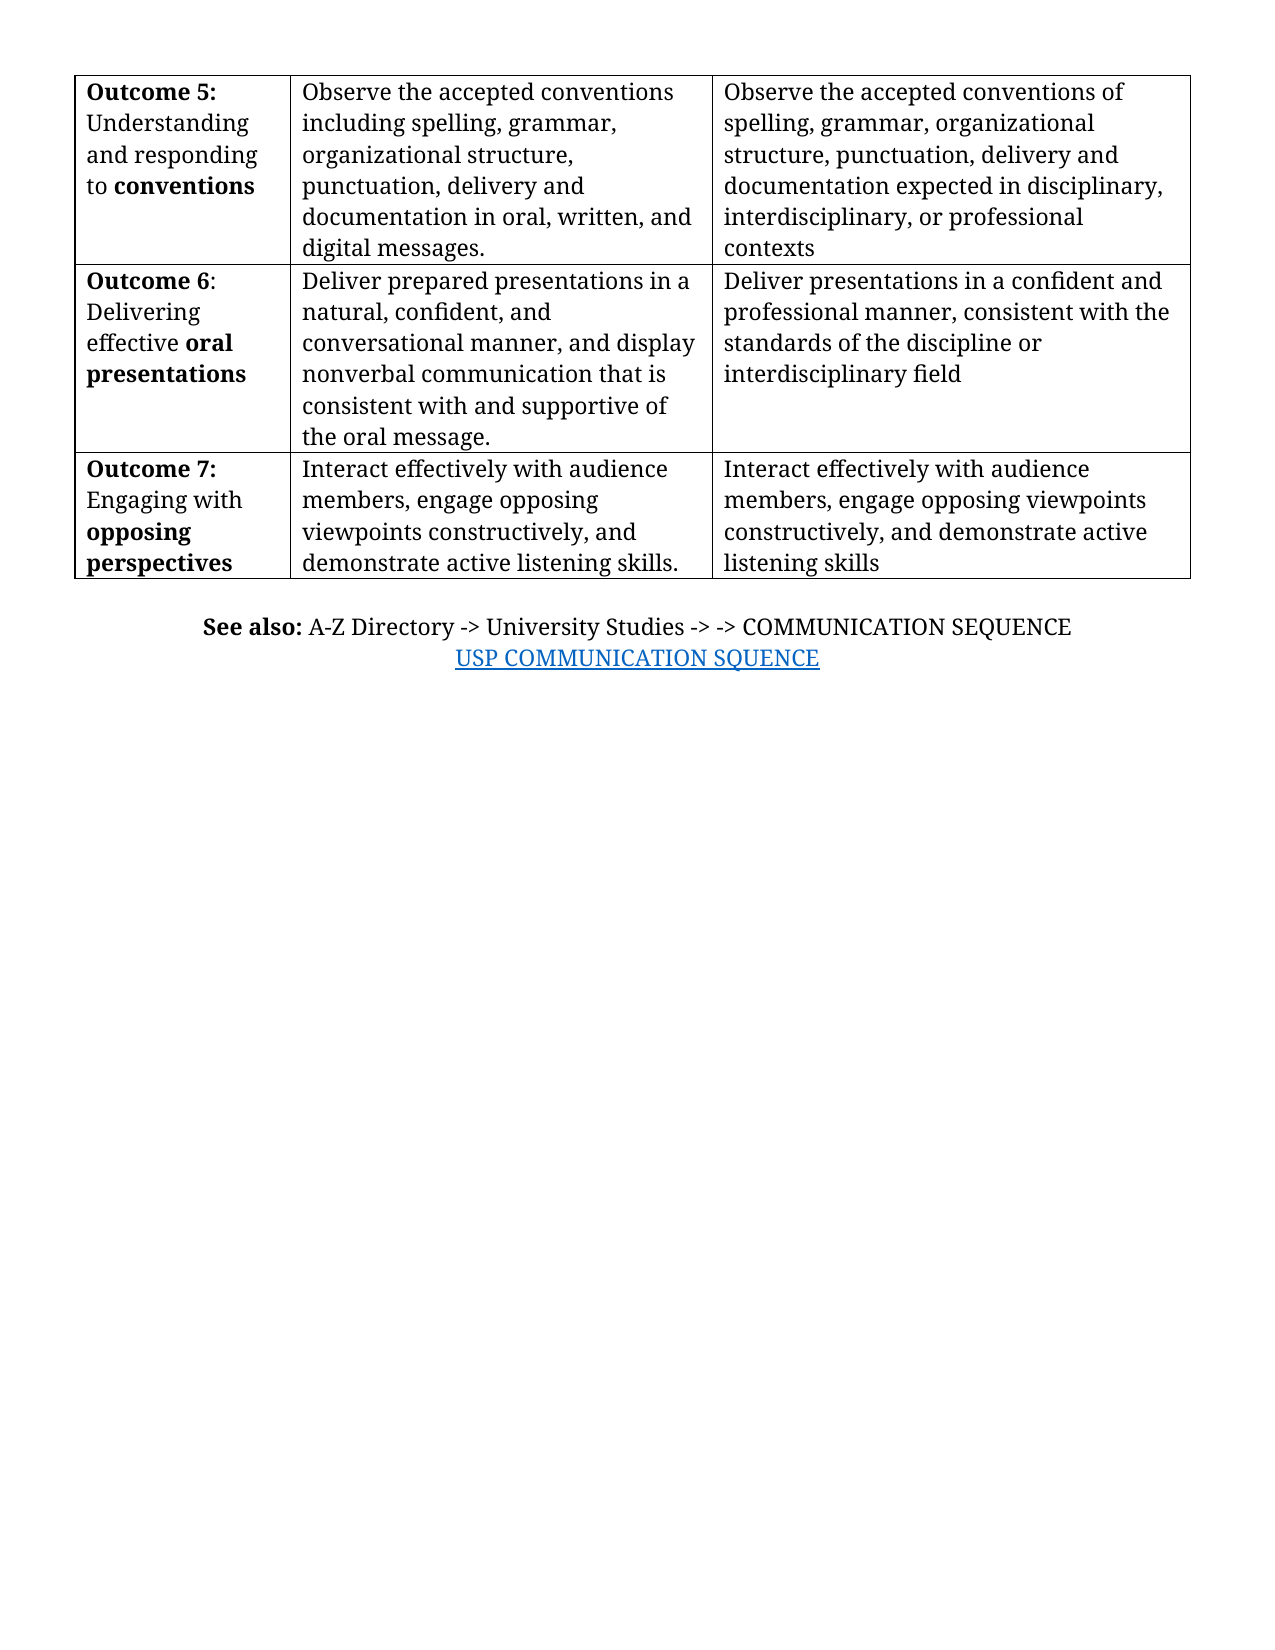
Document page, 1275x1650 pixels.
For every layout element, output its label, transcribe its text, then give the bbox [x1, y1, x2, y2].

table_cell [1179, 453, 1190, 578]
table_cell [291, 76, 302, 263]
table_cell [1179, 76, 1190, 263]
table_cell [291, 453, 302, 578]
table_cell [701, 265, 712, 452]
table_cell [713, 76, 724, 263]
table_cell Deliver presentations in a confident and professional manner, consistent with the standards of the discipline or interdisciplinary field [713, 265, 1190, 452]
text See also: A-Z Directory -> University Studies -> -> COMMUNICATION SEQUENCE [75, 610, 1200, 642]
text USP COMMUNICATION SQUENCE [75, 642, 1200, 673]
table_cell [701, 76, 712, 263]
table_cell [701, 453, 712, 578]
table_cell Outcome 6: Delivering effective oral presentations [76, 265, 290, 452]
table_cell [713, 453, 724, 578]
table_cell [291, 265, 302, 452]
table_cell Outcome 5: Understanding and responding to conventions [76, 76, 290, 263]
